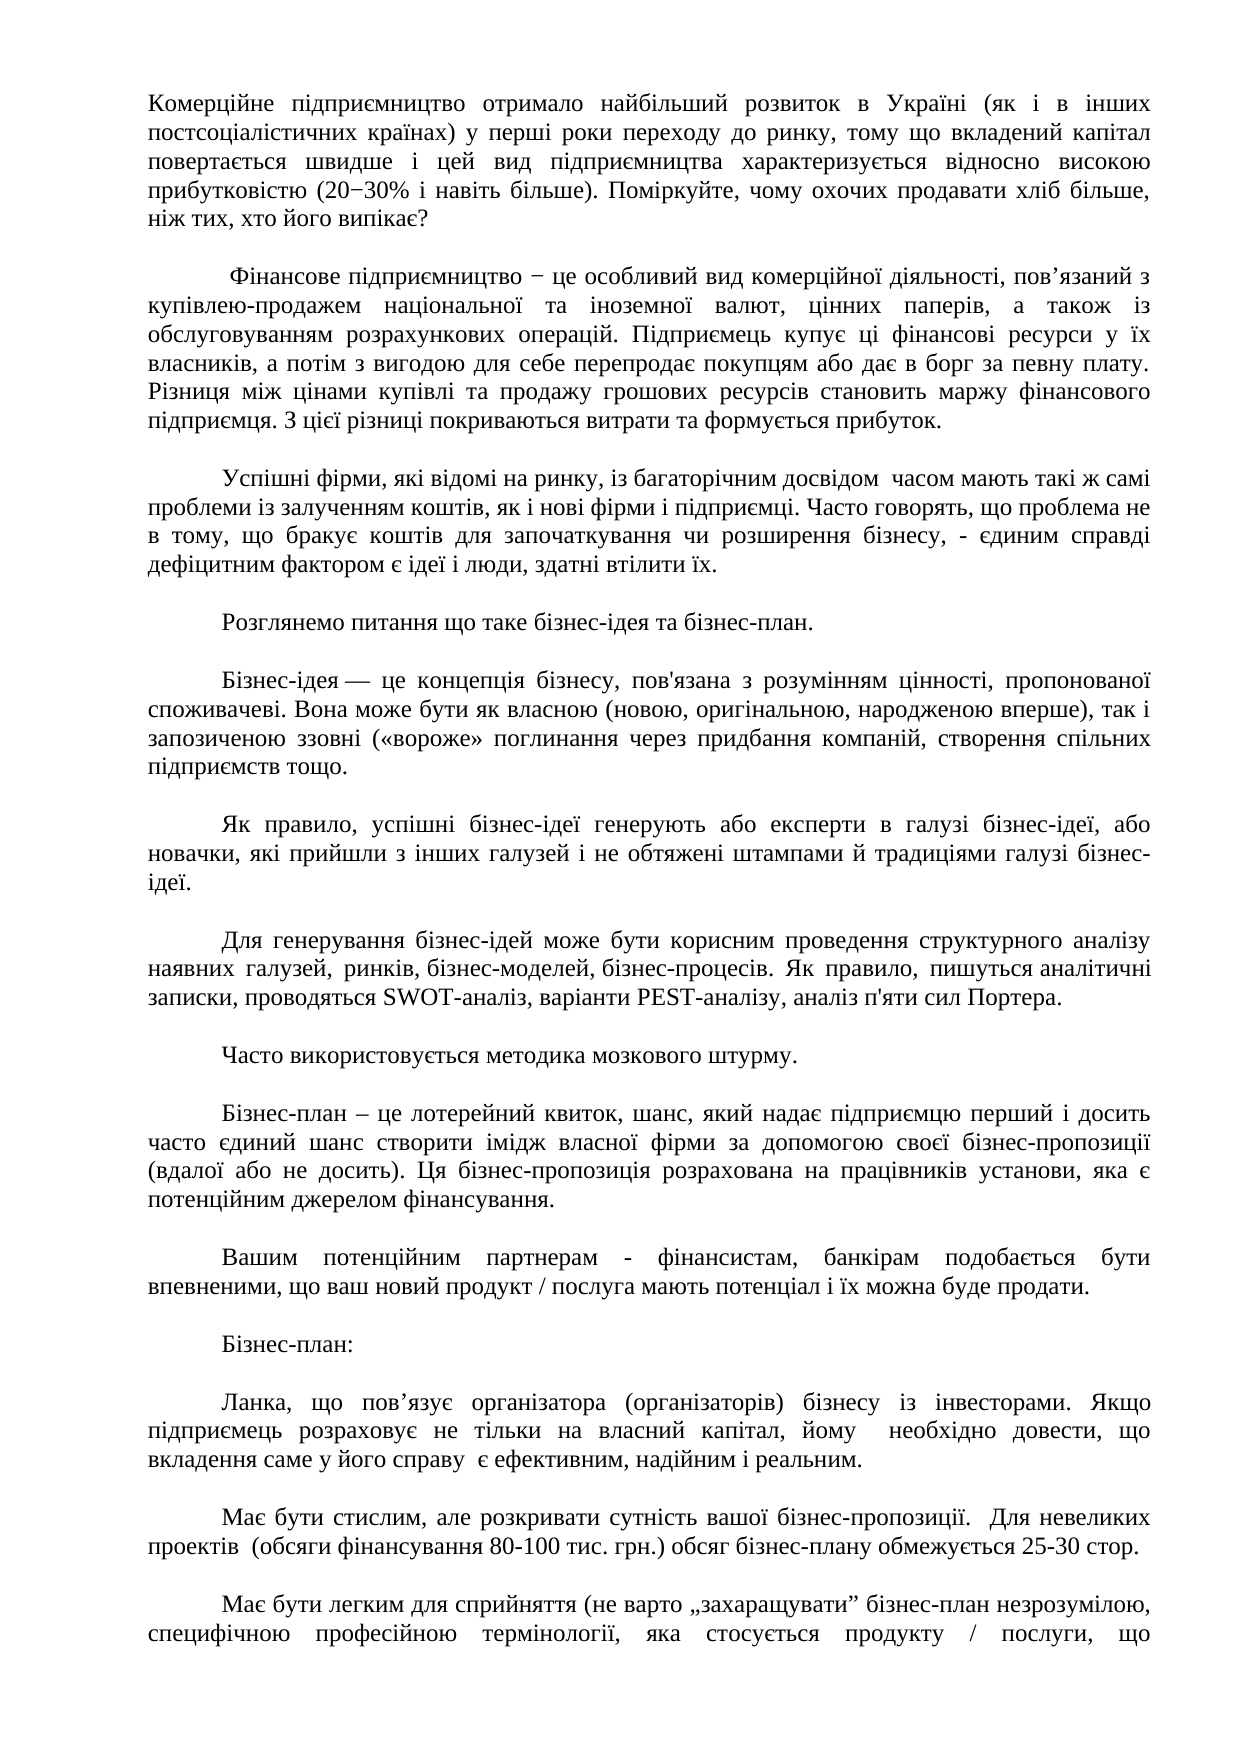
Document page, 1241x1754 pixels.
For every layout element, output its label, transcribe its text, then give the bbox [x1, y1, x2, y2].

text Має бути стислим, але розкривати сутність вашої бізнес-пропозиції. Для невеликих проектів (обсяги фінансування 80-100 тис. грн.) обсяг бізнес-плану обмежується 25-30 стор. [148, 1502, 1152, 1560]
text Вашим потенційним партнерам - фінансистам, банкірам подобається бути впевненими, що ваш новий продукт / послуга мають потенціал і їх можна буде продати. [148, 1242, 1152, 1300]
text Бізнес-план: [148, 1329, 1152, 1358]
text Часто використовується методика мозкового штурму. [148, 1040, 1152, 1069]
text Успішні фірми, які відомі на ринку, із багаторічним досвідом часом мають такі ж самі проблеми із залученням коштів, як і нові фірми і підприємці. Часто говорять, що проблема не в тому, що бракує коштів для започаткування чи розширення бізнесу, - єдиним справді дефіцитним фактором є ідеї і люди, здатні втілити їх. [148, 463, 1152, 578]
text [148, 88, 1152, 232]
text Бізнес-ідея — це концепція бізнесу, пов'язана з розумінням цінності, пропонованої споживачеві. Вона може бути як власною (новою, оригінальною, народженою вперше), так і запозиченою ззовні («вороже» поглинання через придбання компаній, створення спільних підприємств тощо. [148, 665, 1152, 780]
text Фінансове підприємництво − це особливий вид комерційної діяльності, пов’язаний з купівлею-продажем національної та іноземної валют, цінних паперів, а також із обслуговуванням розрахункових операцій. Підприємець купує ці фінансові ресурси у їх власників, а потім з вигодою для себе перепродає покупцям або дає в борг за певну плату. Різниця між цінами купівлі та продажу грошових ресурсів становить маржу фінансового підприємця. З цієї різниці покриваються витрати та формується прибуток. [148, 261, 1152, 434]
text Бізнес-план – це лотерейний квиток, шанс, який надає підприємцю перший і досить часто єдиний шанс створити імідж власної фірми за допомогою своєї бізнес-пропозиції (вдалої або не досить). Ця бізнес-пропозиція розрахована на працівників установи, яка є потенційним джерелом фінансування. [148, 1098, 1152, 1213]
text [148, 1589, 1152, 1646]
text Ланка, що пов’язує організатора (організаторів) бізнесу із інвесторами. Якщо підприємець розраховує не тільки на власний капітал, йому необхідно довести, що вкладення саме у його справу є ефективним, надійним і реальним. [148, 1387, 1152, 1473]
text Як правило, успішні бізнес-ідеї генерують або експерти в галузі бізнес-ідеї, або новачки, які прийшли з інших галузей і не обтяжені штампами й традиціями галузі бізнес-ідеї. [148, 809, 1152, 896]
text Для генерування бізнес-ідей може бути корисним проведення структурного аналізу наявних галузей, ринків, бізнес-моделей, бізнес-процесів. Як правило, пишуться аналітичні записки, проводяться SWOT-аналіз, варіанти PEST-аналізу, аналіз п'яти сил Портера. [148, 925, 1152, 1011]
text Розглянемо питання що таке бізнес-ідея та бізнес-план. [148, 607, 1152, 636]
